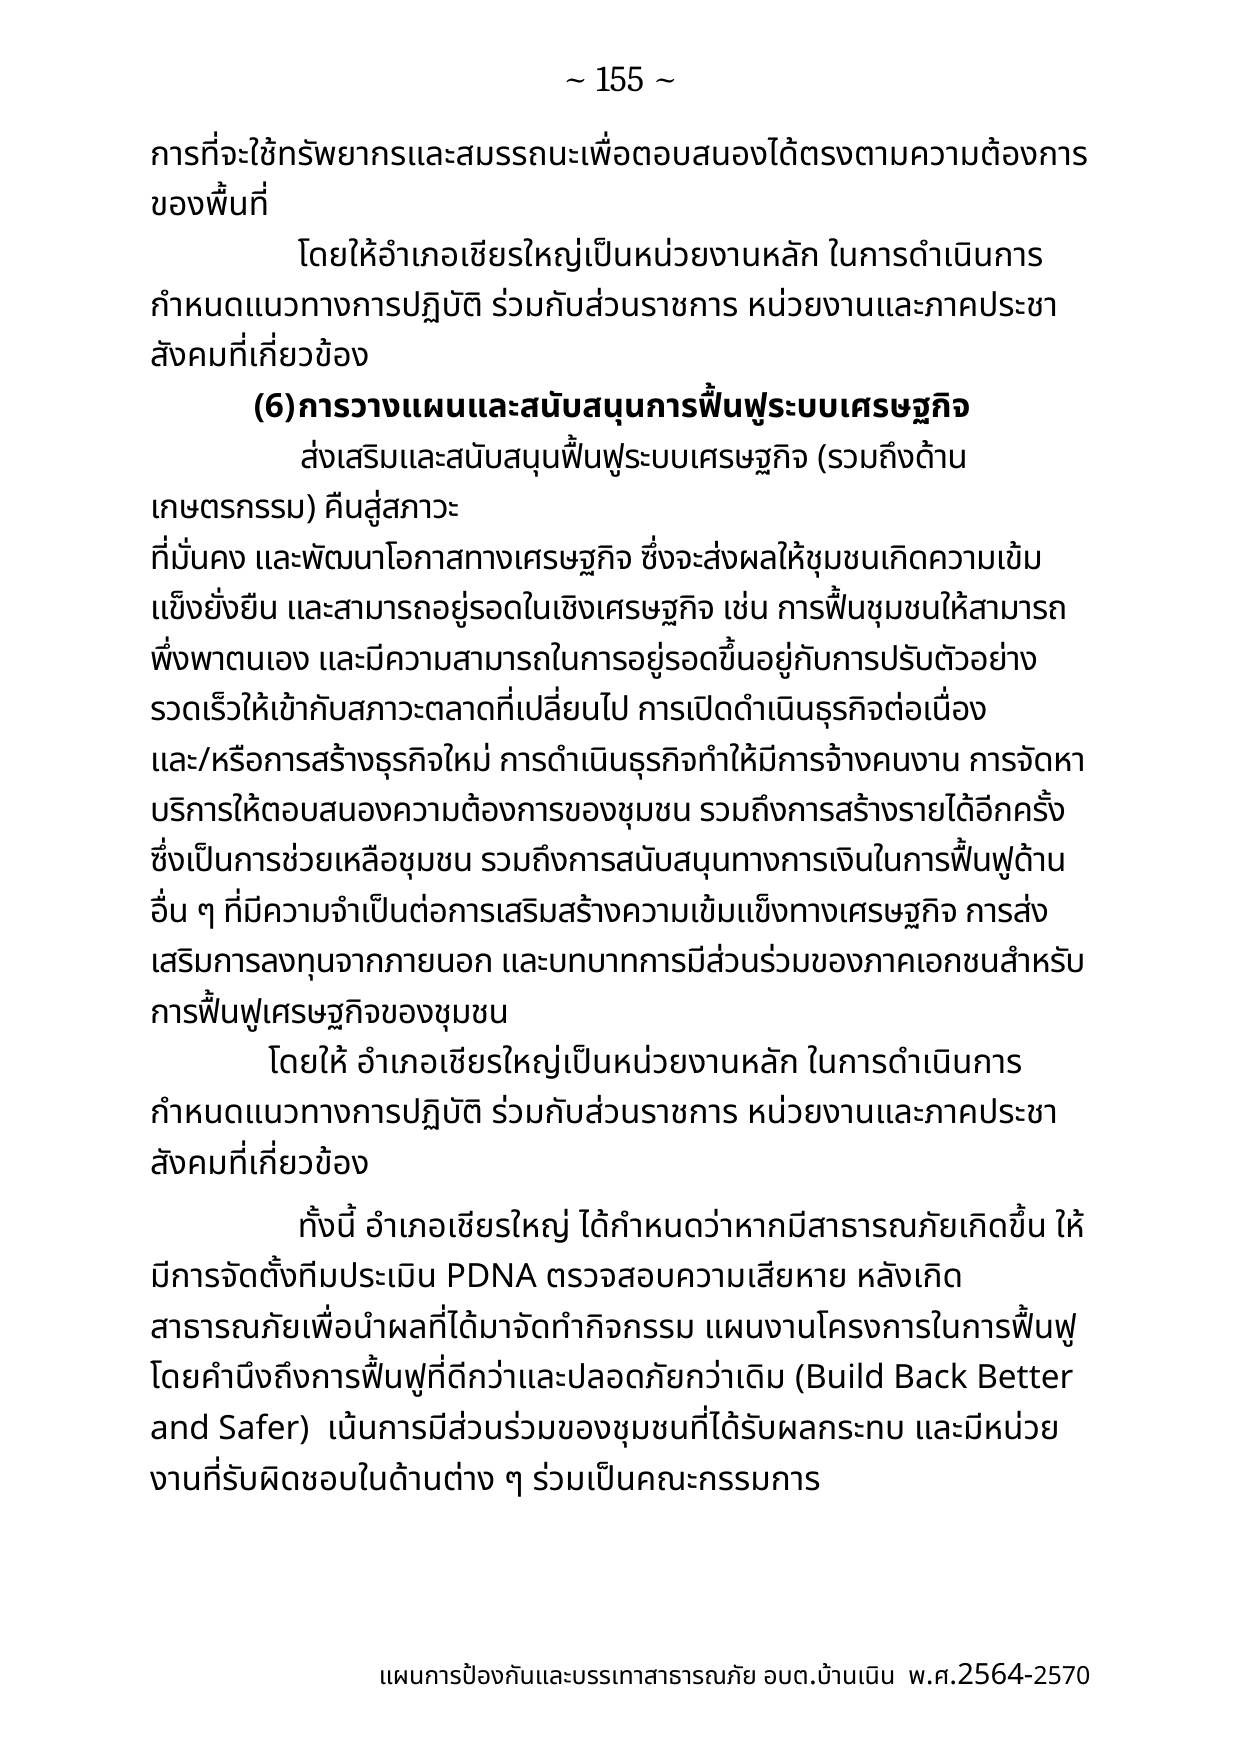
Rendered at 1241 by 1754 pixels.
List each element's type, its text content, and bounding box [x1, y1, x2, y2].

text โดยให้อำเภอเชียรใหญ่เป็นหน่วยงานหลัก ในการดำเนินการ กำหนดแนวทางการปฏิบัติ ร่วมกับส่วนราชการ หน่วยงานและภาคประชาสังคมที่เกี่ยวข้อง [150, 231, 1090, 382]
text ส่งเสริมและสนับสนุนฟื้นฟูระบบเศรษฐกิจ (รวมถึงด้านเกษตรกรรม) คืนสู่สภาวะ ที่มั่นคง และพัฒนาโอกาสทางเศรษฐกิจ ซึ่งจะส่งผลให้ชุมชนเกิดความเข้มแข็งยั่งยืน และสามารถอยู่รอดในเชิงเศรษฐกิจ เช่น การฟื้นชุมชนให้สามารถพึ่งพาตนเอง และมีความสามารถในการอยู่รอดขึ้นอยู่กับการปรับตัวอย่างรวดเร็วให้เข้ากับสภาวะตลาดที่เปลี่ยนไป การเปิดดำเนินธุรกิจต่อเนื่อง และ/หรือการสร้างธุรกิจใหม่ การดำเนินธุรกิจทำให้มีการจ้างคนงาน การจัดหาบริการให้ตอบสนองความต้องการของชุมชน รวมถึงการสร้างรายได้อีกครั้ง ซึ่งเป็นการช่วยเหลือชุมชน รวมถึงการสนับสนุนทางการเงินในการฟื้นฟูด้านอื่น ๆ ที่มีความจำเป็นต่อการเสริมสร้างความเข้มแข็งทางเศรษฐกิจ การส่งเสริมการลงทุนจากภายนอก และบทบาทการมีส่วนร่วมของภาคเอกชนสำหรับการฟื้นฟูเศรษฐกิจของชุมชน [150, 432, 1090, 1038]
text โดยให้ อำเภอเชียรใหญ่เป็นหน่วยงานหลัก ในการดำเนินการ กำหนดแนวทางการปฏิบัติ ร่วมกับส่วนราชการ หน่วยงานและภาคประชาสังคมที่เกี่ยวข้อง [150, 1038, 1090, 1189]
text ทั้งนี้ อำเภอเชียรใหญ่ ได้กำหนดว่าหากมีสาธารณภัยเกิดขึ้น ให้มีการจัดตั้งทีมประเมิน PDNA ตรวจสอบความเสียหาย หลังเกิดสาธารณภัยเพื่อนำผลที่ได้มาจัดทำกิจกรรม แผนงานโครงการในการฟื้นฟู โดยคำนึงถึงการฟื้นฟูที่ดีกว่าและปลอดภัยกว่าเดิม (Build Back Better and Safer) เน้นการมีส่วนร่วมของชุมชนที่ได้รับผลกระทบ และมีหน่วยงานที่รับผิดชอบในด้านต่าง ๆ ร่วมเป็นคณะกรรมการ [150, 1202, 1090, 1505]
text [150, 130, 1090, 231]
text (6) การวางแผนและสนับสนุนการฟื้นฟูระบบเศรษฐกิจ [150, 382, 1090, 432]
